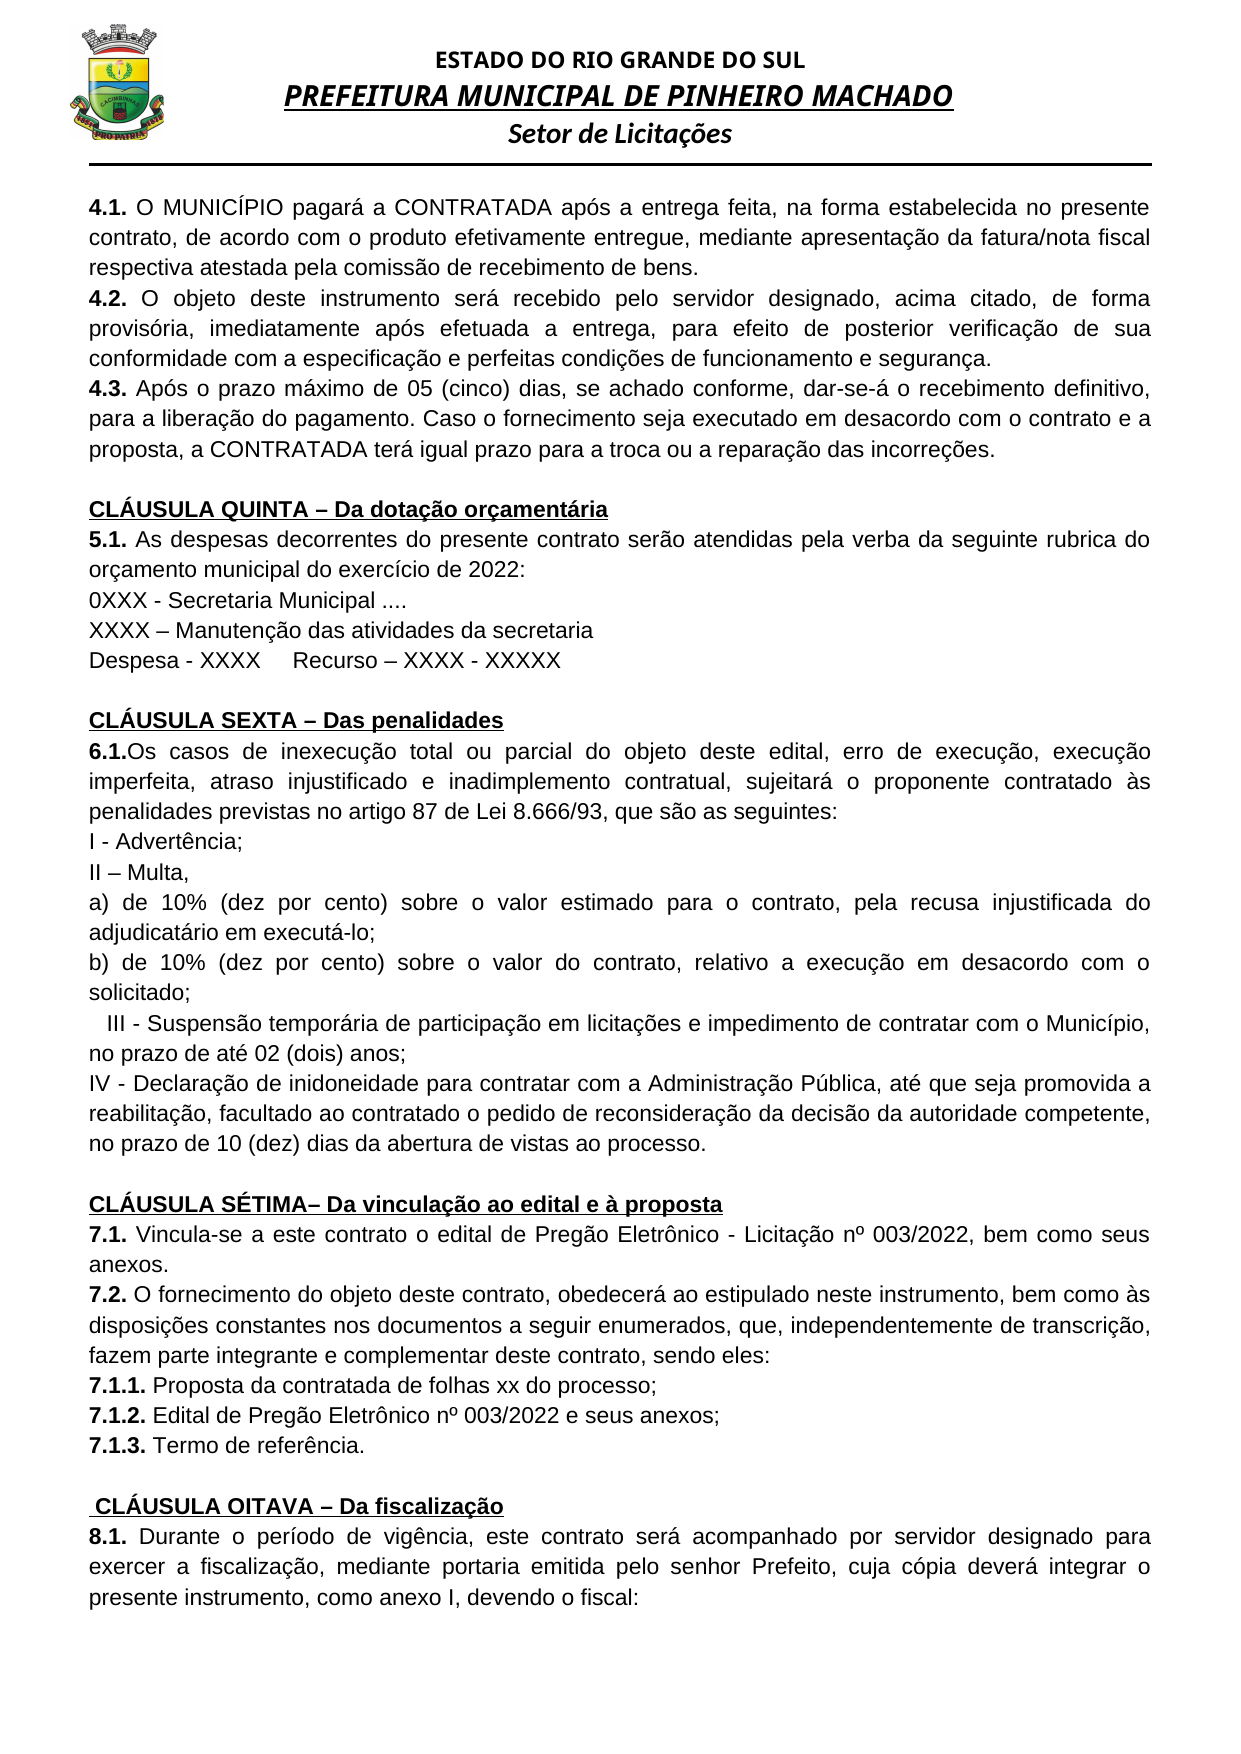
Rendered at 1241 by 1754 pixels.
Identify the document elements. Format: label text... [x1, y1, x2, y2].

text IV - Declaração de inidoneidade para contratar com a Administração Pública, até que seja promovida a reabilitação, facultado ao contratado o pedido de reconsideração da decisão da autoridade competente, no prazo de 10 (dez) dias da abertura de vistas ao processo. [89, 1070, 1152, 1157]
text 7.1.1. Proposta da contratada de folhas xx do processo; [89, 1372, 1152, 1398]
text b) de 10% (dez por cento) sobre o valor do contrato, relativo a execução em desacordo com o solicitado; [89, 949, 1152, 1006]
text 4.3. Após o prazo máximo de 05 (cinco) dias, se achado conforme, dar-se-á o recebimento definitivo, para a liberação do pagamento. Caso o fornecimento seja executado em desacordo com o contrato e a proposta, a CONTRATADA terá igual prazo para a troca ou a reparação das incorreções. [89, 375, 1152, 462]
text 5.1. As despesas decorrentes do presente contrato serão atendidas pela verba da seguinte rubrica do orçamento municipal do exercício de 2022: [89, 526, 1152, 583]
text 0XXX - Secretaria Municipal .... [89, 587, 1152, 613]
text I - Advertência; [89, 828, 1152, 854]
text 4.2. O objeto deste instrumento será recebido pelo servidor designado, acima citado, de forma provisória, imediatamente após efetuada a entrega, para efeito de posterior verificação de sua conformidade com a especificação e perfeitas condições de funcionamento e segurança. [89, 284, 1152, 371]
text II – Multa, [89, 858, 1152, 885]
text CLÁUSULA QUINTA – Da dotação orçamentária [89, 496, 1152, 522]
text Despesa - XXXX Recurso – XXXX - XXXXX [89, 647, 1152, 673]
text 7.1. Vincula-se a este contrato o edital de Pregão Eletrônico - Licitação nº 003/2022, bem como seus anexos. [89, 1221, 1152, 1277]
text CLÁUSULA SÉTIMA– Da vinculação ao edital e à proposta [89, 1191, 1152, 1217]
text a) de 10% (dez por cento) sobre o valor estimado para o contrato, pela recusa injustificada do adjudicatário em executá-lo; [89, 889, 1152, 945]
text 7.1.3. Termo de referência. [89, 1432, 1152, 1459]
text CLÁUSULA SEXTA – Das penalidades [89, 707, 1152, 734]
text CLÁUSULA OITAVA – Da fiscalização [89, 1493, 1152, 1519]
text III - Suspensão temporária de participação em licitações e impedimento de contratar com o Município, no prazo de até 02 (dois) anos; [89, 1009, 1152, 1066]
text 7.2. O fornecimento do objeto deste contrato, obedecerá ao estipulado neste instrumento, bem como às disposições constantes nos documentos a seguir enumerados, que, independentemente de transcrição, fazem parte integrante e complementar deste contrato, sendo eles: [89, 1281, 1152, 1368]
text 8.1. Durante o período de vigência, este contrato será acompanhado por servidor designado para exercer a fiscalização, mediante portaria emitida pelo senhor Prefeito, cuja cópia deverá integrar o presente instrumento, como anexo I, devendo o fiscal: [89, 1523, 1152, 1610]
text XXXX – Manutenção das atividades da secretaria [89, 617, 1152, 643]
picture [70, 24, 164, 140]
text 6.1.Os casos de inexecução total ou parcial do objeto deste edital, erro de execução, execução imperfeita, atraso injustificado e inadimplemento contratual, sujeitará o proponente contratado às penalidades previstas no artigo 87 de Lei 8.666/93, que são as seguintes: [89, 738, 1152, 824]
text 4.1. O MUNICÍPIO pagará a CONTRATADA após a entrega feita, na forma estabelecida no presente contrato, de acordo com o produto efetivamente entregue, mediante apresentação da fatura/nota fiscal respectiva atestada pela comissão de recebimento de bens. [89, 194, 1152, 281]
text 7.1.2. Edital de Pregão Eletrônico nº 003/2022 e seus anexos; [89, 1402, 1152, 1428]
